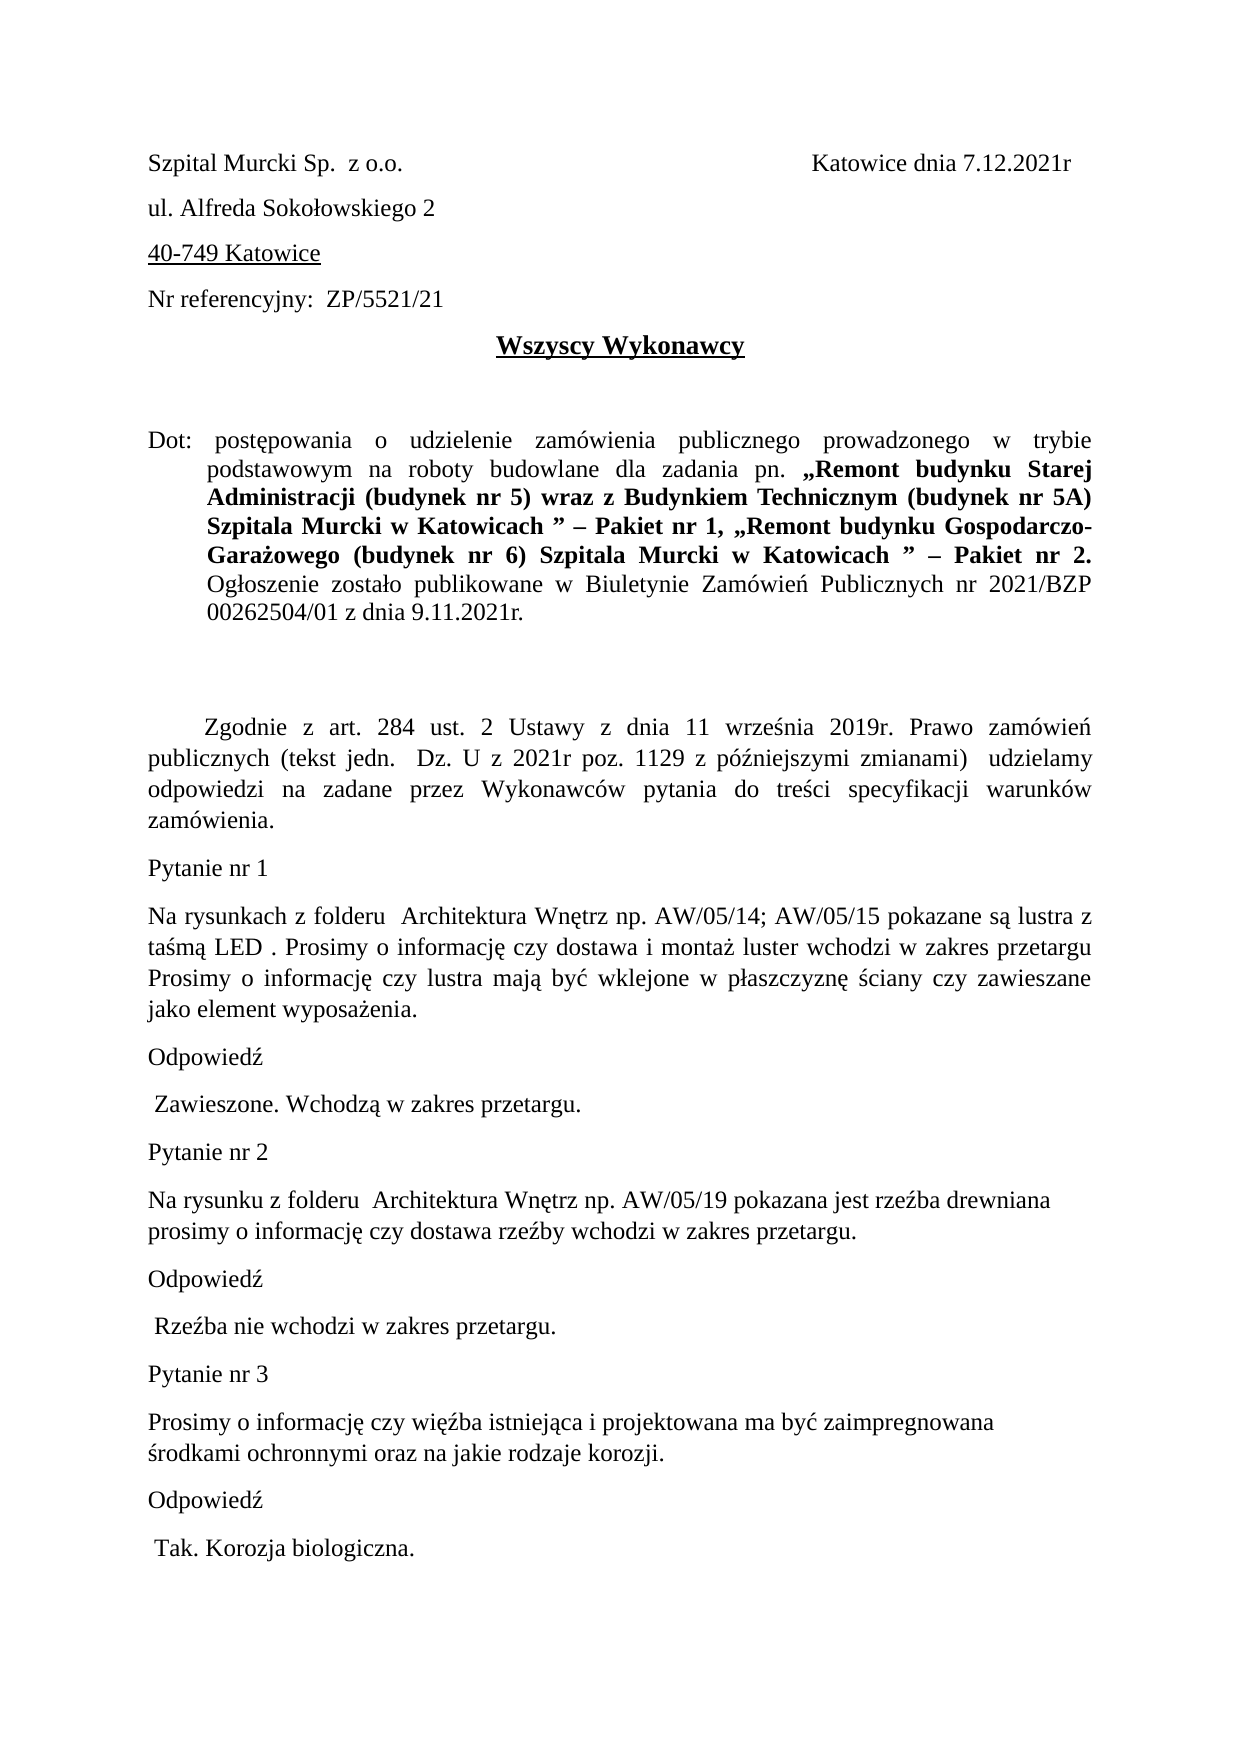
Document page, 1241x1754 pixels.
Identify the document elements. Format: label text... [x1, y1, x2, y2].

text Pytanie nr 2 [148, 1137, 1093, 1166]
text 40-749 Katowice [148, 238, 1093, 267]
text Tak. Korozja biologiczna. [148, 1533, 1093, 1562]
text Zgodnie z art. 284 ust. 2 Ustawy z dnia 11 września 2019r. Prawo zamówień publicznych (tekst jedn. Dz. U z 2021r poz. 1129 z późniejszymi zmianami) udzielamy odpowiedzi na zadane przez Wykonawców pytania do treści specyfikacji warunków zamówienia. [148, 712, 1093, 834]
text Odpowiedź [148, 1264, 1093, 1292]
text Prosimy o informację czy więźba istniejąca i projektowana ma być zaimpregnowana środkami ochronnymi oraz na jakie rodzaje korozji. [148, 1407, 1093, 1467]
text Odpowiedź [148, 1486, 1093, 1514]
text Zawieszone. Wchodzą w zakres przetargu. [148, 1089, 1093, 1118]
text Pytanie nr 1 [148, 853, 1093, 882]
text Dot: postępowania o udzielenie zamówienia publicznego prowadzonego w trybie podstawowym na roboty budowlane dla zadania pn. „Remont budynku Starej Administracji (budynek nr 5) wraz z Budynkiem Technicznym (budynek nr 5A) Szpitala Murcki w Katowicach ” – Pakiet nr 1, „Remont budynku Gospodarczo-Garażowego (budynek nr 6) Szpitala Murcki w Katowicach ” – Pakiet nr 2. Ogłoszenie zostało publikowane w Biuletynie Zamówień Publicznych nr 2021/BZP 00262504/01 z dnia 9.11.2021r. [148, 425, 1093, 626]
text ul. Alfreda Sokołowskiego 2 [148, 193, 1093, 222]
text Pytanie nr 3 [148, 1359, 1093, 1388]
text Wszyscy Wykonawcy [148, 329, 1093, 360]
text Na rysunku z folderu Architektura Wnętrz np. AW/05/19 pokazana jest rzeźba drewniana prosimy o informację czy dostawa rzeźby wchodzi w zakres przetargu. [148, 1185, 1093, 1245]
text Odpowiedź [148, 1042, 1093, 1071]
text Szpital Murcki Sp. z o.o. Katowice dnia 7.12.2021r [148, 148, 1093, 176]
text Nr referencyjny: ZP/5521/21 [148, 284, 1093, 313]
text Rzeźba nie wchodzi w zakres przetargu. [148, 1311, 1093, 1340]
text Na rysunkach z folderu Architektura Wnętrz np. AW/05/14; AW/05/15 pokazane są lustra z taśmą LED . Prosimy o informację czy dostawa i montaż luster wchodzi w zakres przetargu Prosimy o informację czy lustra mają być wklejone w płaszczyznę ściany czy zawieszane jako element wyposażenia. [148, 901, 1093, 1023]
